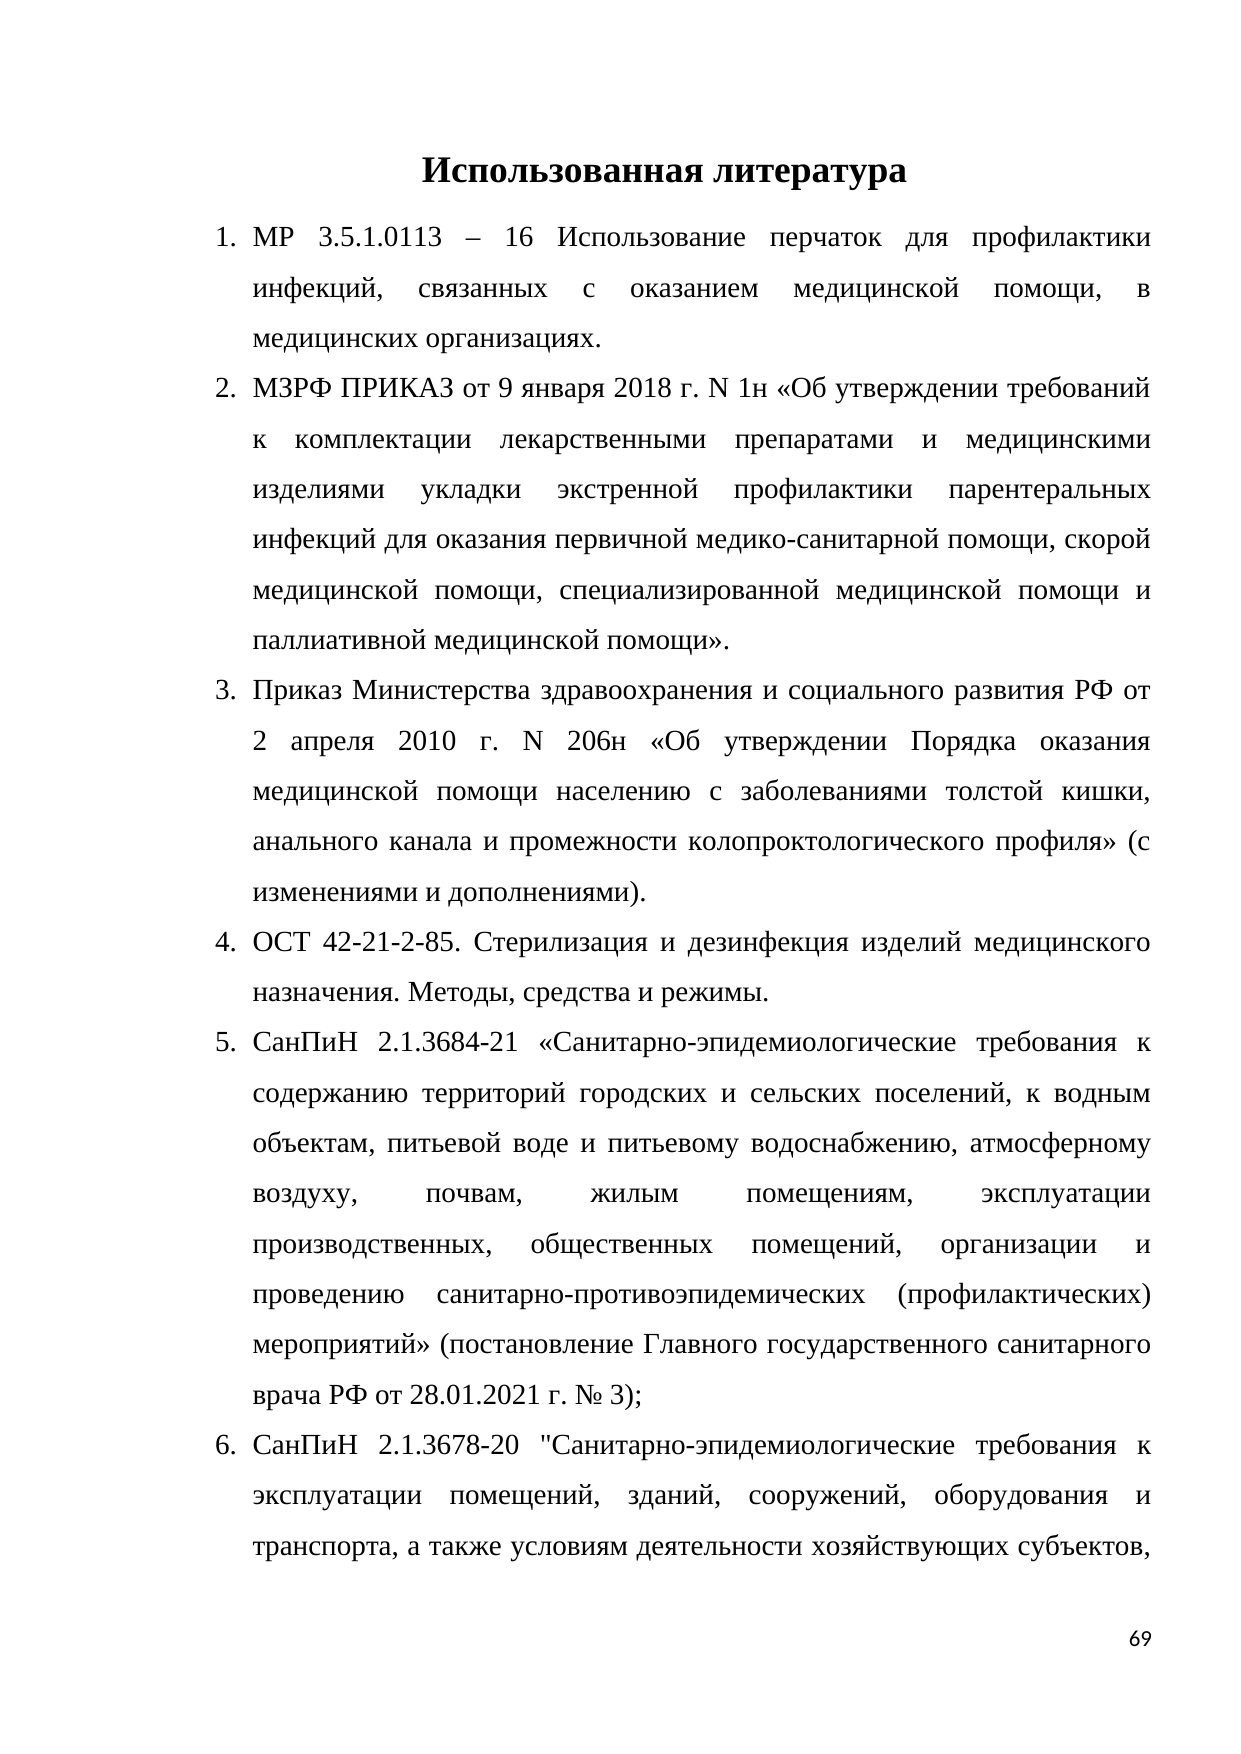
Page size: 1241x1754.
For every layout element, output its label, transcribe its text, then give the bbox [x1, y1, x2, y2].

list Приказ Министерства здравоохранения и социального развития РФ от 2 апреля 2010 г. N 206н «Об утверждении Порядка оказания медицинской помощи населению с заболеваниями толстой кишки, анального канала и промежности колопроктологического профиля» (с изменениями и дополнениями). [215, 672, 1152, 907]
list ОСТ 42-21-2-85. Стерилизация и дезинфекция изделий медицинского назначения. Методы, средства и режимы. [215, 924, 1152, 1008]
list СанПиН 2.1.3684-21 «Санитарно-эпидемиологические требования к содержанию территорий городских и сельских поселений, к водным объектам, питьевой воде и питьевому водоснабжению, атмосферному воздуху, почвам, жилым помещениям, эксплуатации производственных, общественных помещений, организации и проведению санитарно-противоэпидемических (профилактических) мероприятий» (постановление Главного государственного санитарного врача РФ от 28.01.2021 г. № 3); [215, 1024, 1152, 1410]
list МЗРФ ПРИКАЗ от 9 января 2018 г. N 1н «Об утверждении требований к комплектации лекарственными препаратами и медицинскими изделиями укладки экстренной профилактики парентеральных инфекций для оказания первичной медико-санитарной помощи, скорой медицинской помощи, специализированной медицинской помощи и паллиативной медицинской помощи». [215, 371, 1152, 656]
list МР 3.5.1.0113 – 16 Использование перчаток для профилактики инфекций, связанных с оказанием медицинской помощи, в медицинских организациях. [215, 219, 1152, 354]
text Использованная литература [177, 147, 1152, 190]
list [215, 1427, 1152, 1561]
